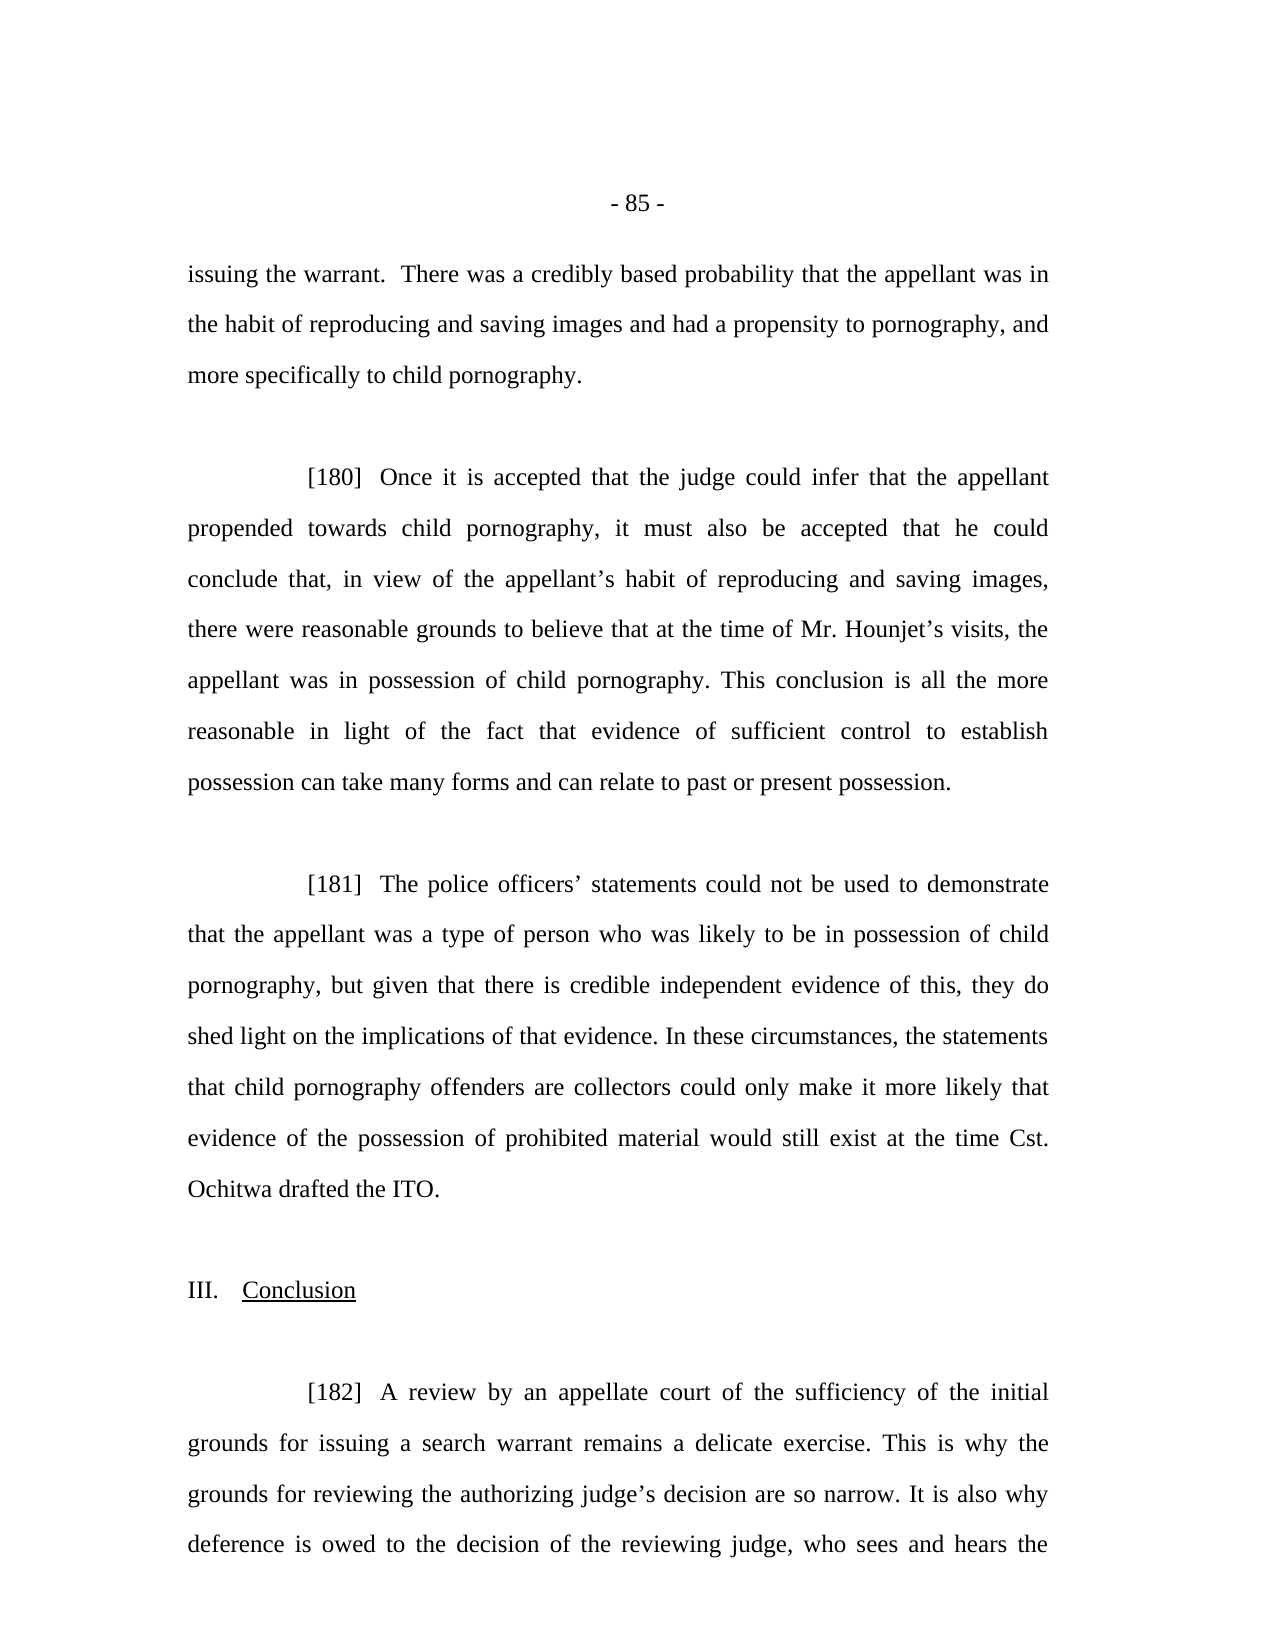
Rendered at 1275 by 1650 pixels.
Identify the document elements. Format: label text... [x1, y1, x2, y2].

text The police officers’ statements could not be used to demonstrate that the appellant was a type of person who was likely to be in possession of child pornography, but given that there is credible independent evidence of this, they do shed light on the implications of that evidence. In these circumstances, the statements that child pornography offenders are collectors could only make it more likely that evidence of the possession of prohibited material would still exist at the time Cst. Ochitwa drafted the ITO. [187, 851, 1050, 1207]
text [187, 1360, 1050, 1563]
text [187, 241, 1050, 394]
text Once it is accepted that the judge could infer that the appellant propended towards child pornography, it must also be accepted that he could conclude that, in view of the appellant’s habit of reproducing and saving images, there were reasonable grounds to believe that at the time of Mr. Hounjet’s visits, the appellant was in possession of child pornography. This conclusion is all the more reasonable in light of the fact that evidence of sufficient control to establish possession can take many forms and can relate to past or present possession. [187, 445, 1050, 801]
text III. Conclusion [187, 1258, 1050, 1309]
